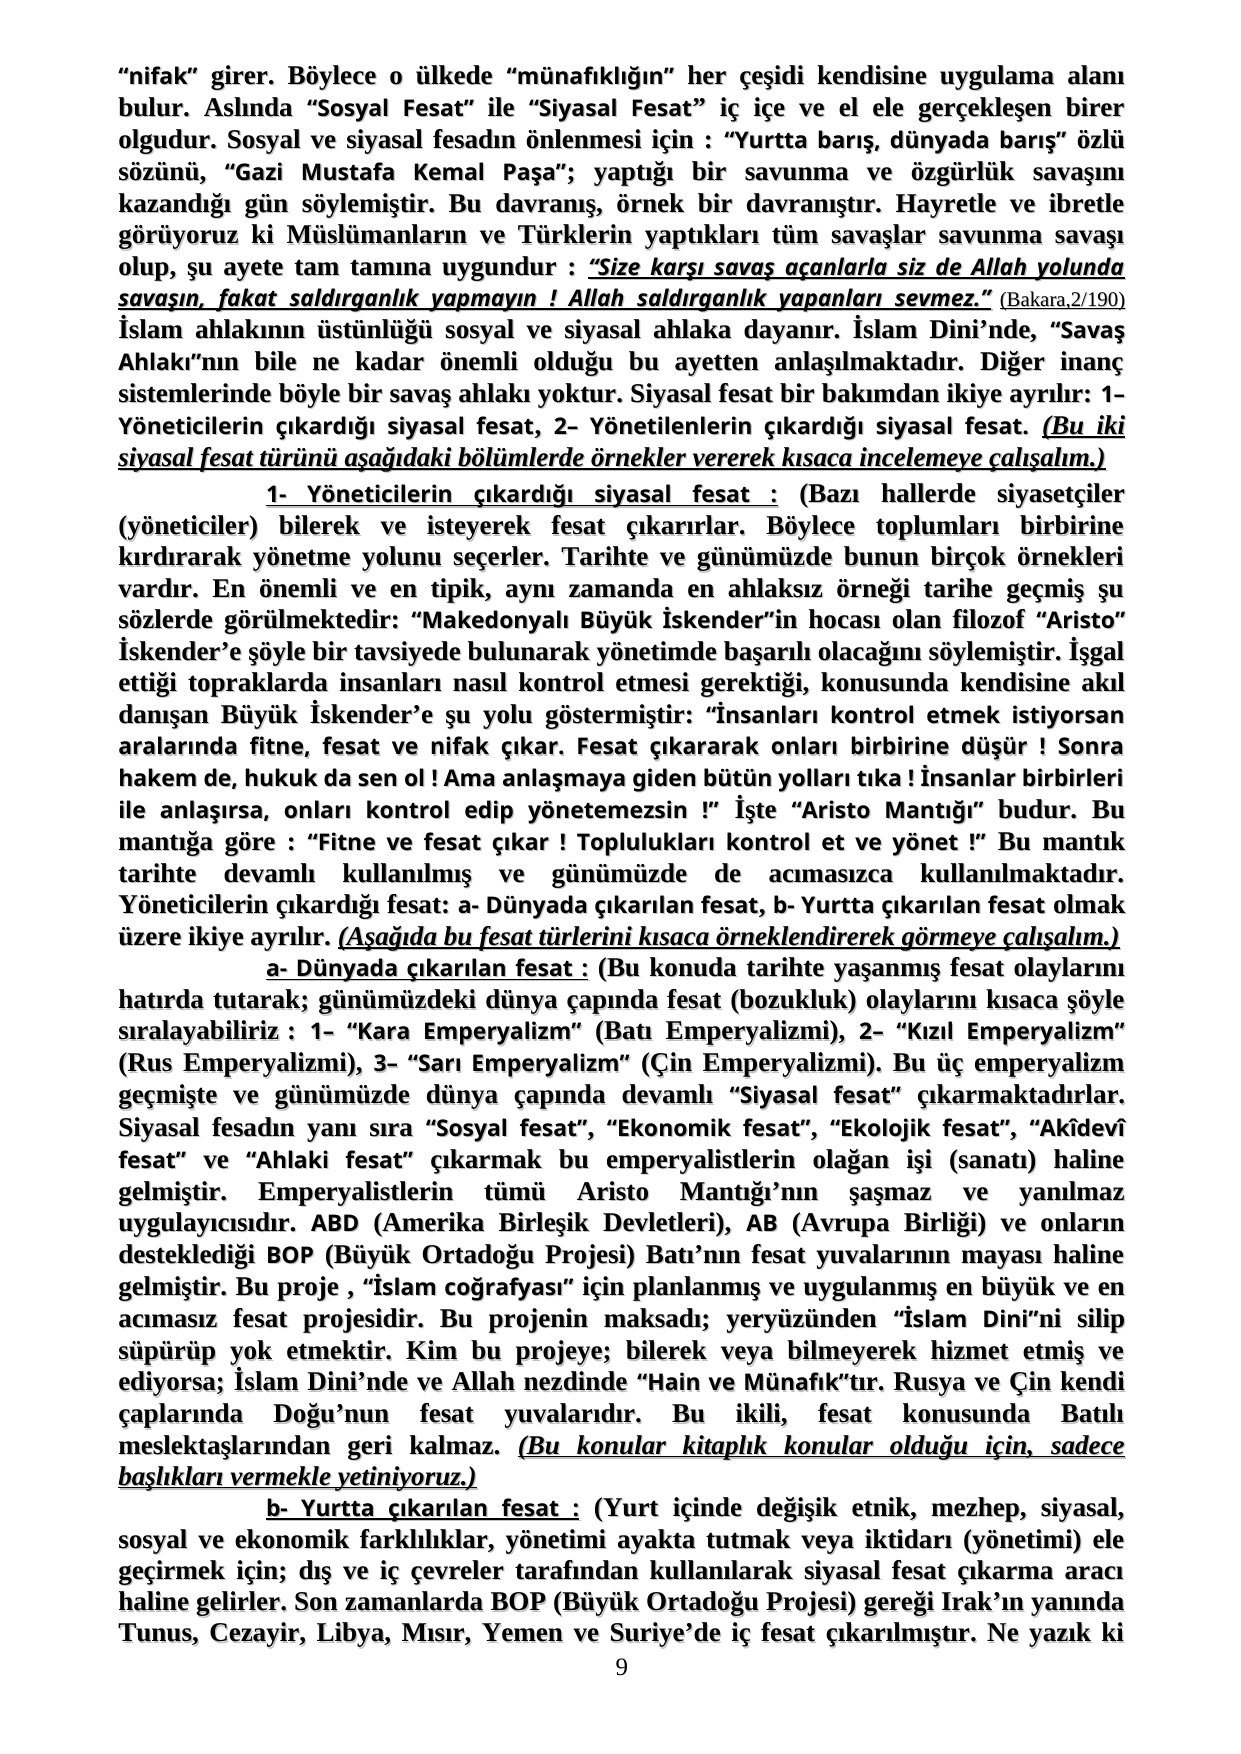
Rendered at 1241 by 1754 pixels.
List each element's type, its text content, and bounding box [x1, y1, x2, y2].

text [118, 59, 1125, 472]
text 1- Yöneticilerin çıkardığı siyasal fesat : (Bazı hallerde siyasetçiler (yöneticiler) bilerek ve isteyerek fesat çıkarırlar. Böylece toplumları birbirine kırdırarak yönetme yolunu seçerler. Tarihte ve günümüzde bunun birçok örnekleri vardır. En önemli ve en tipik, aynı zamanda en ahlaksız örneği tarihe geçmiş şu sözlerde görülmektedir: “Makedonyalı Büyük İskender”in hocası olan filozof “Aristo” İskender’e şöyle bir tavsiyede bulunarak yönetimde başarılı olacağını söylemiştir. İşgal ettiği topraklarda insanları nasıl kontrol etmesi gerektiği, konusunda kendisine akıl danışan Büyük İskender’e şu yolu göstermiştir: “İnsanları kontrol etmek istiyorsan aralarında fitne, fesat ve nifak çıkar. Fesat çıkararak onları birbirine düşür ! Sonra hakem de, hukuk da sen ol ! Ama anlaşmaya giden bütün yolları tıka ! İnsanlar birbirleri ile anlaşırsa, onları kontrol edip yönetemezsin !” İşte “Aristo Mantığı” budur. Bu mantığa göre : “Fitne ve fesat çıkar ! Toplulukları kontrol et ve yönet !” Bu mantık tarihte devamlı kullanılmış ve günümüzde de acımasızca kullanılmaktadır. Yöneticilerin çıkardığı fesat: a- Dünyada çıkarılan fesat, b- Yurtta çıkarılan fesat olmak üzere ikiye ayrılır. (Aşağıda bu fesat türlerini kısaca örneklendirerek görmeye çalışalım.) [118, 477, 1125, 951]
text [118, 1491, 1125, 1648]
text a- Dünyada çıkarılan fesat : (Bu konuda tarihte yaşanmış fesat olaylarını hatırda tutarak; günümüzdeki dünya çapında fesat (bozukluk) olaylarını kısaca şöyle sıralayabiliriz : 1– “Kara Emperyalizm” (Batı Emperyalizmi), 2– “Kızıl Emperyalizm” (Rus Emperyalizmi), 3– “Sarı Emperyalizm” (Çin Emperyalizmi). Bu üç emperyalizm geçmişte ve günümüzde dünya çapında devamlı “Siyasal fesat” çıkarmaktadırlar. Siyasal fesadın yanı sıra “Sosyal fesat”, “Ekonomik fesat”, “Ekolojik fesat”, “Akîdevî fesat” ve “Ahlaki fesat” çıkarmak bu emperyalistlerin olağan işi (sanatı) haline gelmiştir. Emperyalistlerin tümü Aristo Mantığı’nın şaşmaz ve yanılmaz uygulayıcısıdır. ABD (Amerika Birleşik Devletleri), AB (Avrupa Birliği) ve onların desteklediği BOP (Büyük Ortadoğu Projesi) Batı’nın fesat yuvalarının mayası haline gelmiştir. Bu proje , “İslam coğrafyası” için planlanmış ve uygulanmış en büyük ve en acımasız fesat projesidir. Bu projenin maksadı; yeryüzünden “İslam Dini”ni silip süpürüp yok etmektir. Kim bu projeye; bilerek veya bilmeyerek hizmet etmiş ve ediyorsa; İslam Dini’nde ve Allah nezdinde “Hain ve Münafık”tır. Rusya ve Çin kendi çaplarında Doğu’nun fesat yuvalarıdır. Bu ikili, fesat konusunda Batılı meslektaşlarından geri kalmaz. (Bu konular kitaplık konular olduğu için, sadece başlıkları vermekle yetiniyoruz.) [118, 951, 1125, 1491]
